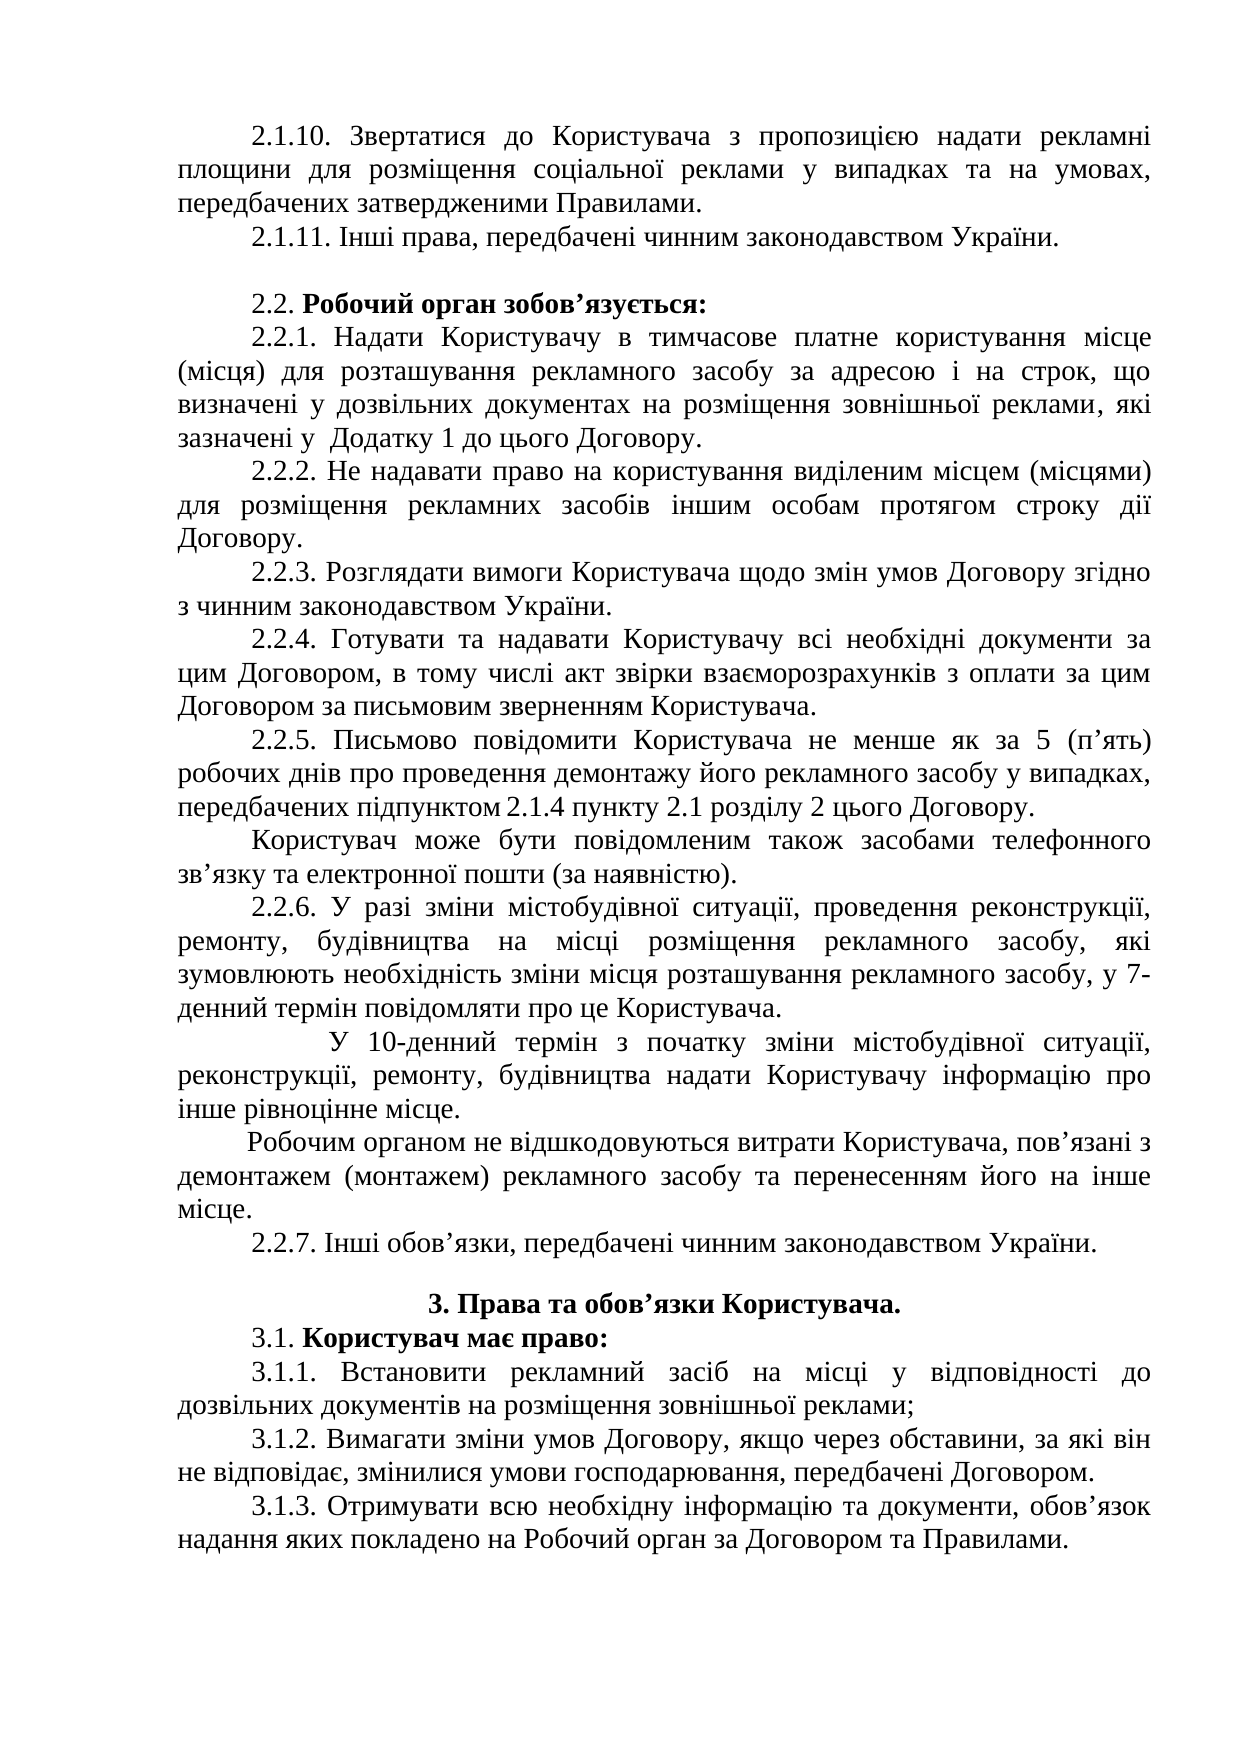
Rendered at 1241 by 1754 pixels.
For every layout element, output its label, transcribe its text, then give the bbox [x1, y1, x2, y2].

text 2.2.1. Надати Користувачу в тимчасове платне користування місце (місця) для розташування рекламного засобу за адресою і на строк, що визначені у дозвільних документах на розміщення зовнішньої реклами, які зазначені у Додатку 1 до цього Договору. [177, 319, 1152, 453]
text Користувач може бути повідомленим також засобами телефонного зв’язку та електронної пошти (за наявністю). [177, 822, 1152, 889]
text 2.2. Робочий орган зобов’язується: [177, 286, 1152, 319]
text Робочим органом не відшкодовуються витрати Користувача, пов’язані з демонтажем (монтажем) рекламного засобу та перенесенням його на інше місце. [177, 1124, 1152, 1225]
text 2.2.6. У разі зміни містобудівної ситуації, проведення реконструкції, ремонту, будівництва на місці розміщення рекламного засобу, які зумовлюють необхідність зміни місця розташування рекламного засобу, у 7-денний термін повідомляти про це Користувача. [177, 889, 1152, 1024]
text 2.2.4. Готувати та надавати Користувачу всі необхідні документи за цим Договором, в тому числі акт звірки взаєморозрахунків з оплати за цим Договором за письмовим зверненням Користувача. [177, 621, 1152, 722]
text 3. Права та обов’язки Користувача. [177, 1287, 1152, 1320]
text 3.1.2. Вимагати зміни умов Договору, якщо через обставини, за які він не відповідає, змінилися умови господарювання, передбачені Договором. [177, 1421, 1152, 1488]
text 2.1.11. Інші права, передбачені чинним законодавством України. [177, 219, 1152, 252]
text У 10-денний термін з початку зміни містобудівної ситуації, реконструкції, ремонту, будівництва надати Користувачу інформацію про інше рівноцінне місце. [177, 1024, 1152, 1124]
text 3.1.3. Отримувати всю необхідну інформацію та документи, обов’язок надання яких покладено на Робочий орган за Договором та Правилами. [177, 1488, 1152, 1555]
text 2.2.7. Інші обов’язки, передбачені чинним законодавством України. [177, 1225, 1152, 1258]
text 2.2.5. Письмово повідомити Користувача не менше як за 5 (п’ять) робочих днів про проведення демонтажу його рекламного засобу у випадках, передбачених підпунктом 2.1.4 пункту 2.1 розділу 2 цього Договору. [177, 722, 1152, 822]
text 3.1.1. Встановити рекламний засіб на місці у відповідності до дозвільних документів на розміщення зовнішньої реклами; [177, 1354, 1152, 1421]
text 2.2.3. Розглядати вимоги Користувача щодо змін умов Договору згідно з чинним законодавством України. [177, 554, 1152, 621]
text 2.2.2. Не надавати право на користування виділеним місцем (місцями) для розміщення рекламних засобів іншим особам протягом строку дії Договору. [177, 453, 1152, 554]
text 2.1.10. Звертатися до Користувача з пропозицією надати рекламні площини для розміщення соціальної реклами у випадках та на умовах, передбачених затвердженими Правилами. [118, 118, 1152, 219]
text 3.1. Користувач має право: [177, 1320, 1152, 1354]
